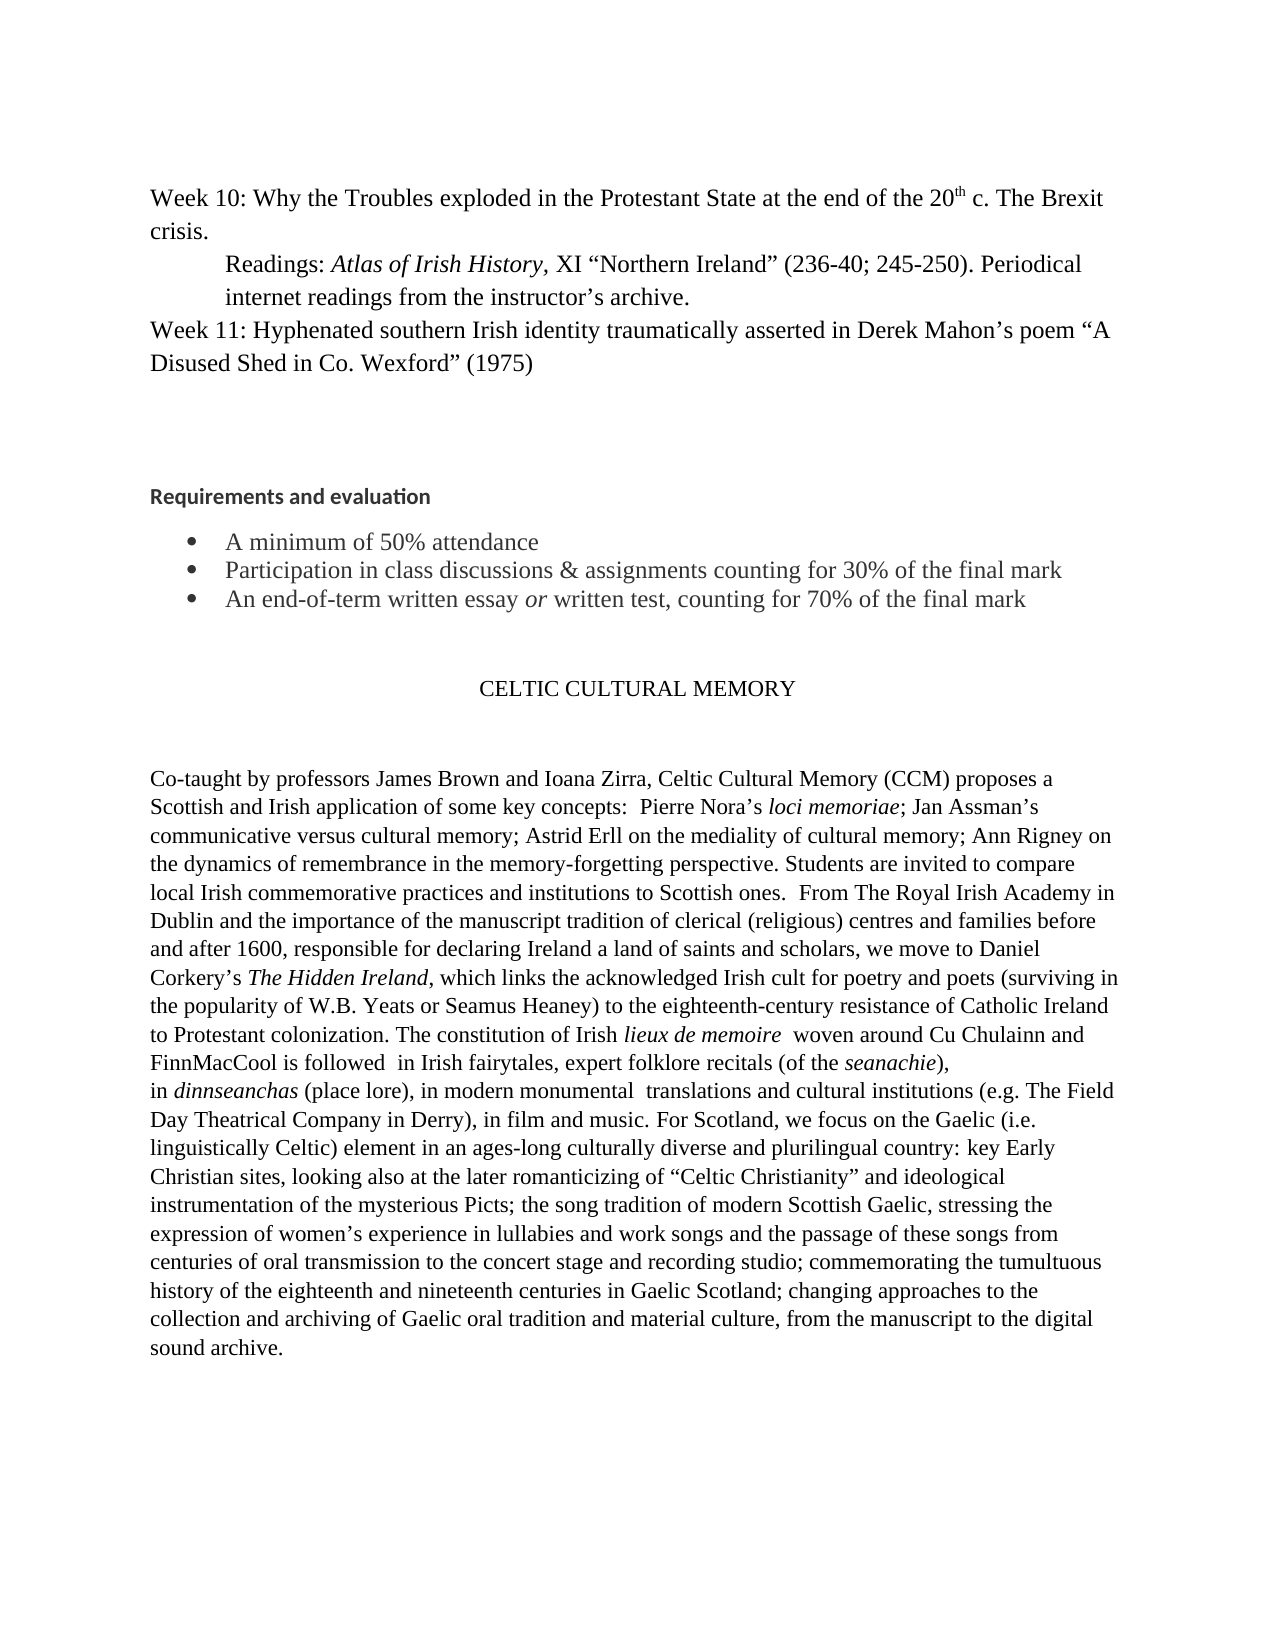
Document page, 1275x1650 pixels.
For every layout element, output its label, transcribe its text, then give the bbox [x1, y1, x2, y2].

list A minimum of 50% attendance [187, 527, 1125, 555]
list Participation in class discussions & assignments counting for 30% of the final mark [187, 555, 1125, 584]
text Week 10: Why the Troubles exploded in the Protestant State at the end of the 20th c. The Brexit crisis. [150, 183, 1125, 245]
text Readings: Atlas of Irish History, XI “Northern Ireland” (236-40; 245-250). Periodical internet readings from the instructor’s archive. [225, 249, 1125, 311]
text Co-taught by professors James Brown and Ioana Zirra, Celtic Cultural Memory (CCM) proposes a Scottish and Irish application of some key concepts: Pierre Nora’s loci memoriae; Jan Assman’s communicative versus cultural memory; Astrid Erll on the mediality of cultural memory; Ann Rigney on the dynamics of remembrance in the memory-forgetting perspective. Students are invited to compare local Irish commemorative practices and institutions to Scottish ones. From The Royal Irish Academy in Dublin and the importance of the manuscript tradition of clerical (religious) centres and families before and after 1600, responsible for declaring Ireland a land of saints and scholars, we move to Daniel Corkery’s The Hidden Ireland, which links the acknowledged Irish cult for poetry and poets (surviving in the popularity of W.B. Yeats or Seamus Heaney) to the eighteenth-century resistance of Catholic Ireland to Protestant colonization. The constitution of Irish lieux de memoire woven around Cu Chulainn and FinnMacCool is followed in Irish fairytales, expert folklore recitals (of the seanachie), in dinnseanchas (place lore), in modern monumental translations and cultural institutions (e.g. The Field Day Theatrical Company in Derry), in film and music. For Scotland, we focus on the Gaelic (i.e. linguistically Celtic) element in an ages-long culturally diverse and plurilingual country: key Early Christian sites, looking also at the later romanticizing of “Celtic Christianity” and ideological instrumentation of the mysterious Picts; the song tradition of modern Scottish Gaelic, stressing the expression of women’s experience in lullabies and work songs and the passage of these songs from centuries of oral transmission to the concert stage and recording studio; commemorating the tumultuous history of the eighteenth and nineteenth centuries in Gaelic Scotland; changing approaches to the collection and archiving of Gaelic oral tradition and material culture, from the manuscript to the digital sound archive. [150, 765, 1125, 1360]
text CELTIC CULTURAL MEMORY [150, 674, 1125, 701]
text Week 11: Hyphenated southern Irish identity traumatically asserted in Derek Mahon’s poem “A Disused Shed in Co. Wexford” (1975) [150, 315, 1125, 377]
list An end-of-term written essay or written test, counting for 70% of the final mark [187, 584, 1125, 613]
text Requirements and evaluation [150, 482, 1125, 510]
